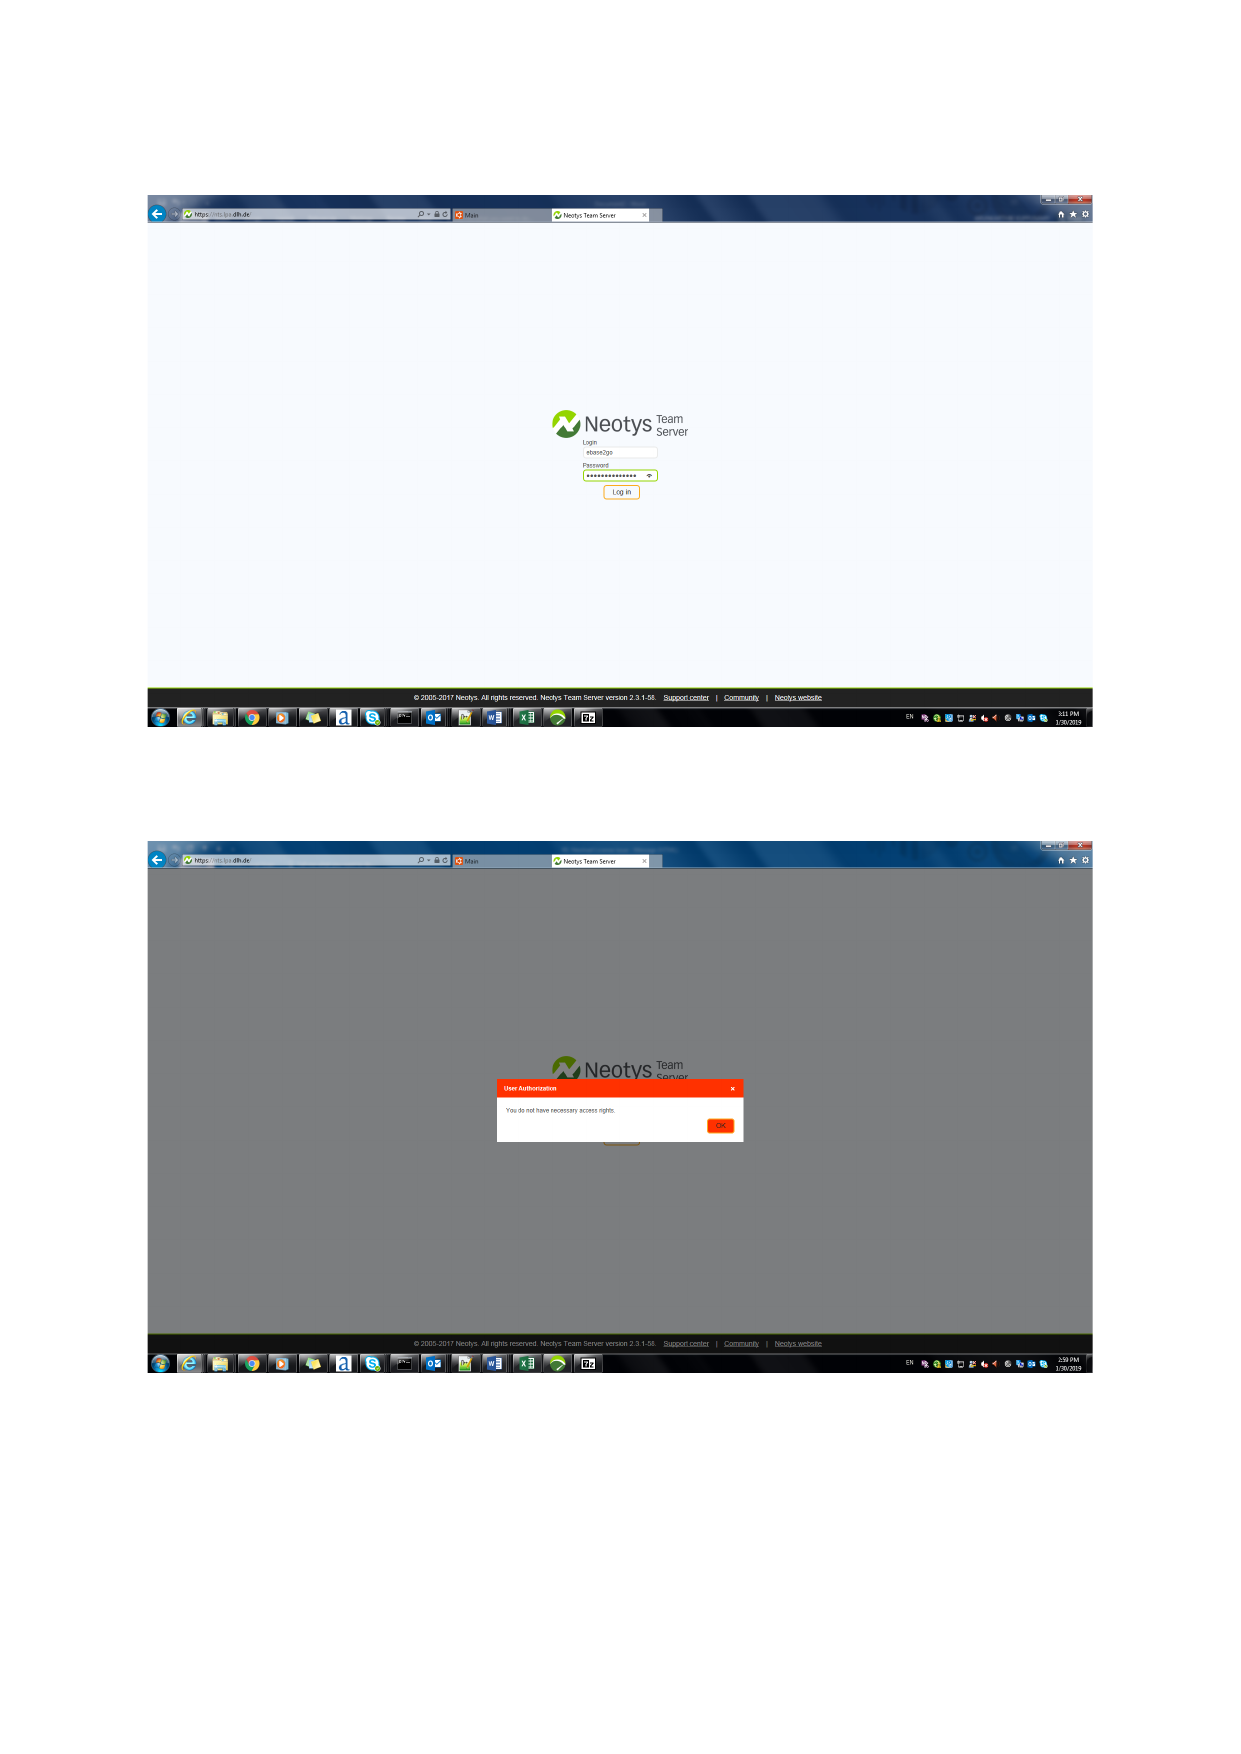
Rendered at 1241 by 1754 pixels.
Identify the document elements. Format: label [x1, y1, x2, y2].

picture [147, 841, 1093, 1373]
picture [147, 195, 1093, 727]
